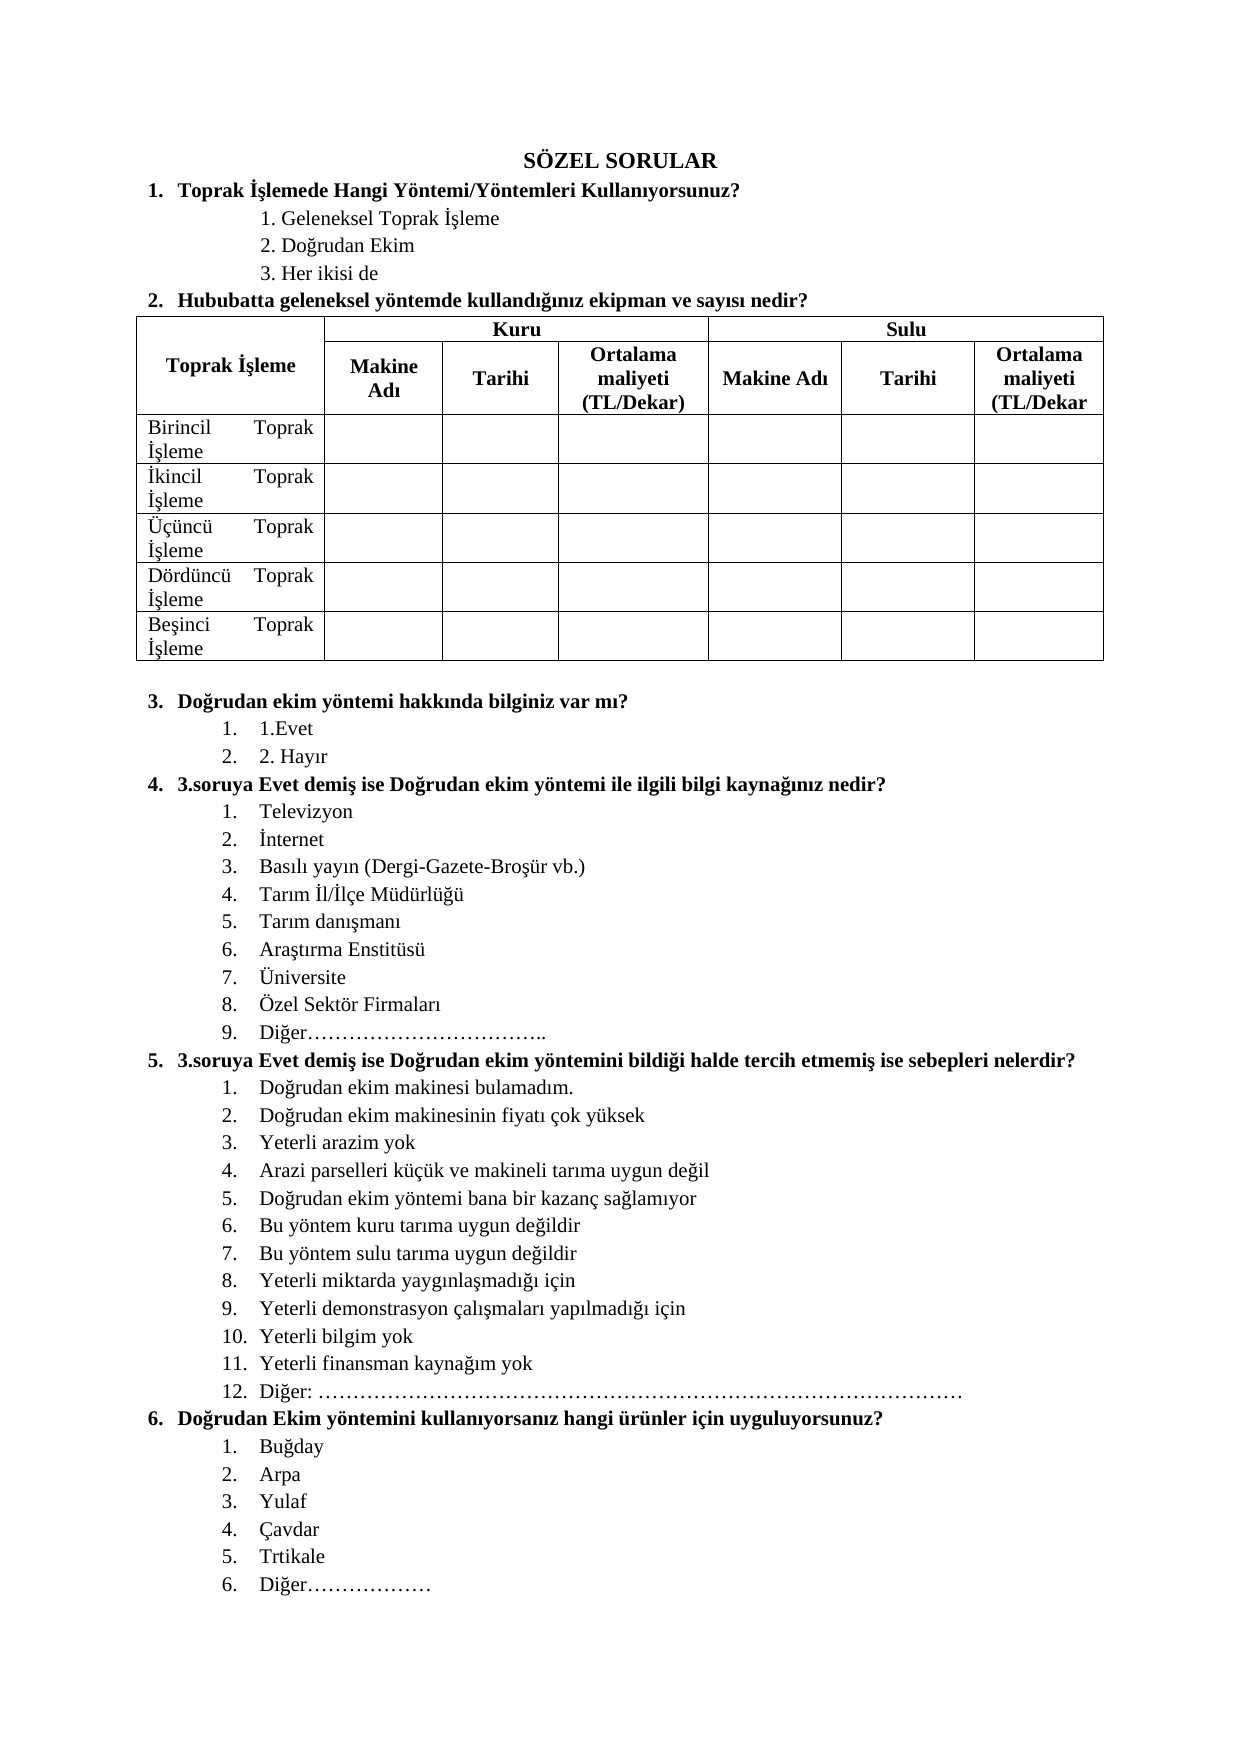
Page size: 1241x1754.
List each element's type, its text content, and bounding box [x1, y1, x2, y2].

list Özel Sektör Firmaları [222, 992, 1093, 1016]
table_cell [559, 514, 708, 562]
list Diğer…………………………….. [222, 1020, 1093, 1044]
list Bu yöntem sulu tarıma uygun değildir [222, 1241, 1093, 1265]
list Yeterli finansman kaynağım yok [222, 1351, 1093, 1375]
list İnternet [222, 827, 1093, 851]
text 1. Geleneksel Toprak İşleme [260, 205, 1093, 229]
table_cell [975, 464, 1103, 512]
table_cell [443, 464, 558, 512]
table_cell İkincil Toprak İşleme [137, 464, 324, 512]
table_cell [842, 563, 974, 611]
table_cell [559, 612, 708, 660]
text SÖZEL SORULAR [148, 148, 1093, 174]
list Buğday [222, 1434, 1093, 1458]
table_header Kuru [325, 317, 708, 341]
table_cell [559, 415, 708, 463]
list Tarım İl/İlçe Müdürlüğü [222, 882, 1093, 906]
table_cell [709, 612, 841, 660]
list Doğrudan ekim makinesinin fiyatı çok yüksek [222, 1103, 1093, 1127]
table_cell Üçüncü Toprak İşleme [137, 514, 324, 562]
list Arpa [222, 1462, 1093, 1486]
table_cell [443, 563, 558, 611]
table_cell [975, 612, 1103, 660]
table_cell [975, 514, 1103, 562]
table_cell [842, 464, 974, 512]
list Üniversite [222, 965, 1093, 989]
table_cell [559, 464, 708, 512]
table_cell [842, 514, 974, 562]
table_cell [975, 415, 1103, 463]
list Doğrudan ekim makinesi bulamadım. [222, 1075, 1093, 1099]
table_cell [325, 464, 442, 512]
table_cell [443, 612, 558, 660]
list Araştırma Enstitüsü [222, 937, 1093, 961]
table_cell Tarihi [443, 342, 558, 414]
list Yeterli arazim yok [222, 1130, 1093, 1154]
table_cell Ortalama maliyeti (TL/Dekar [975, 342, 1103, 414]
table_cell [325, 514, 442, 562]
table_cell [709, 415, 841, 463]
table_cell [443, 514, 558, 562]
list 2. Hayır [222, 744, 1093, 768]
table_header Toprak İşleme [137, 317, 324, 414]
list Yeterli demonstrasyon çalışmaları yapılmadığı için [222, 1296, 1093, 1320]
table_cell Ortalama maliyeti (TL/Dekar) [559, 342, 708, 414]
list 3.soruya Evet demiş ise Doğrudan ekim yöntemi ile ilgili bilgi kaynağınız nedir? [148, 771, 1093, 796]
list Televizyon [222, 799, 1093, 823]
list Diğer: ………………………………………………………………………………… [222, 1379, 1093, 1403]
list Çavdar [222, 1517, 1093, 1541]
list Hububatta geleneksel yöntemde kullandığınız ekipman ve sayısı nedir? [148, 288, 1093, 312]
table_cell Birincil Toprak İşleme [137, 415, 324, 463]
list Toprak İşlemede Hangi Yöntemi/Yöntemleri Kullanıyorsunuz? [148, 178, 1093, 202]
table_cell [975, 563, 1103, 611]
table_cell [842, 415, 974, 463]
text 2. Doğrudan Ekim [260, 233, 1093, 257]
list Doğrudan ekim yöntemi bana bir kazanç sağlamıyor [222, 1186, 1093, 1209]
table_cell Dördüncü Toprak İşleme [137, 563, 324, 611]
list Trtikale [222, 1544, 1093, 1568]
table_cell Beşinci Toprak İşleme [137, 612, 324, 660]
list 1.Evet [222, 716, 1093, 740]
list Diğer……………… [222, 1572, 1093, 1596]
table_cell [709, 563, 841, 611]
table_header Sulu [709, 317, 1103, 341]
table_cell [325, 612, 442, 660]
table_cell [325, 415, 442, 463]
table_cell Makine Adı [709, 342, 841, 414]
list Doğrudan Ekim yöntemini kullanıyorsanız hangi ürünler için uyguluyorsunuz? [148, 1406, 1093, 1430]
list Yulaf [222, 1489, 1093, 1513]
list Yeterli bilgim yok [222, 1323, 1093, 1348]
list Basılı yayın (Dergi-Gazete-Broşür vb.) [222, 854, 1093, 878]
list Tarım danışmanı [222, 909, 1093, 933]
list Doğrudan ekim yöntemi hakkında bilginiz var mı? [148, 689, 1093, 713]
table_cell Makine Adı [325, 342, 442, 414]
table_cell [325, 563, 442, 611]
text 3. Her ikisi de [260, 261, 1093, 285]
table_cell [842, 612, 974, 660]
table_cell [443, 415, 558, 463]
list Bu yöntem kuru tarıma uygun değildir [222, 1213, 1093, 1237]
table_cell [709, 514, 841, 562]
list Yeterli miktarda yaygınlaşmadığı için [222, 1268, 1093, 1292]
table_cell [709, 464, 841, 512]
table_cell Tarihi [842, 342, 974, 414]
list 3.soruya Evet demiş ise Doğrudan ekim yöntemini bildiği halde tercih etmemiş ise sebepleri nelerdir? [148, 1047, 1093, 1072]
table_cell [559, 563, 708, 611]
list Arazi parselleri küçük ve makineli tarıma uygun değil [222, 1158, 1093, 1182]
